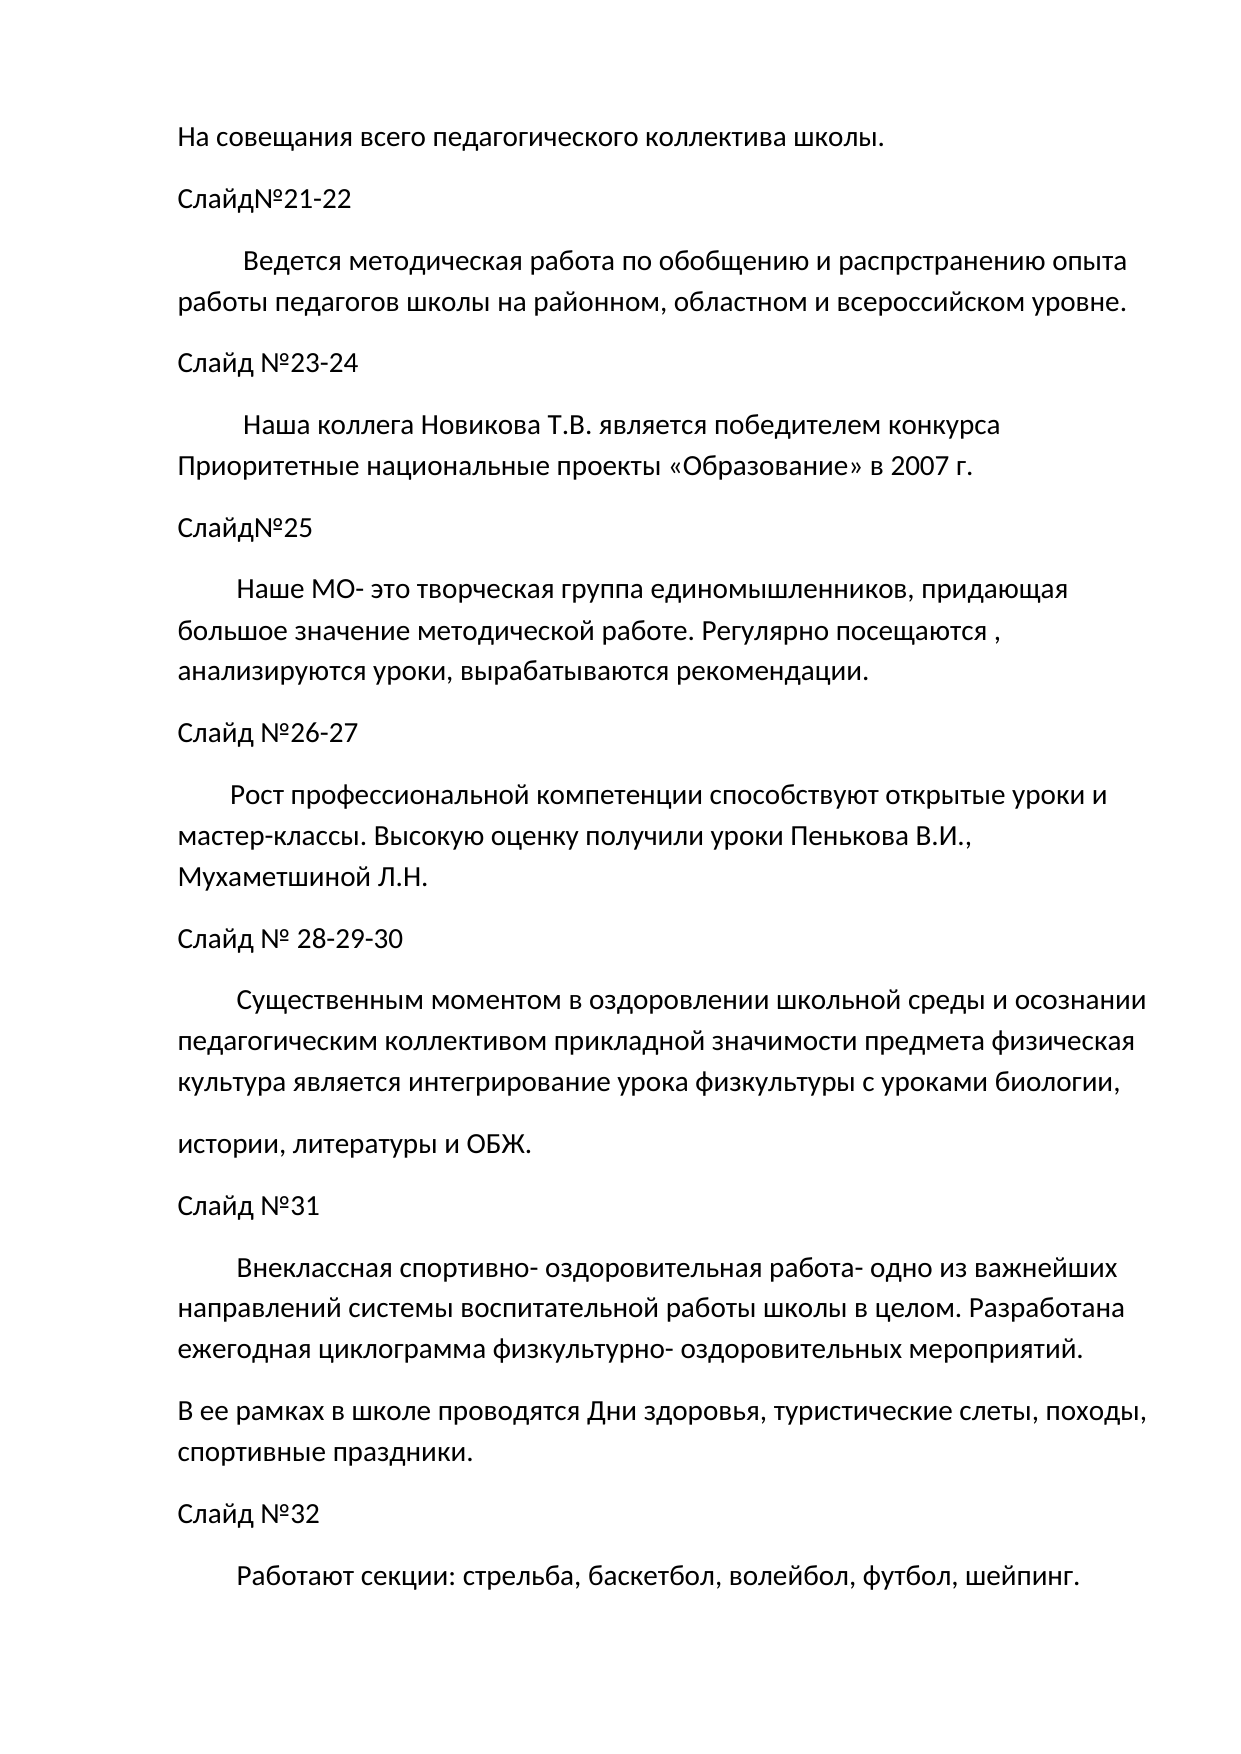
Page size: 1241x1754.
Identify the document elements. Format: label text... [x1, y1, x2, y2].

text Слайд №26-27 [177, 714, 1152, 750]
text истории, литературы и ОБЖ. [177, 1125, 1152, 1161]
text Наша коллега Новикова Т.В. является победителем конкурса Приоритетные национальные проекты «Образование» в 2007 г. [177, 406, 1152, 483]
text Ведется методическая работа по обобщению и распрстранению опыта работы педагогов школы на районном, областном и всероссийском уровне. [177, 242, 1152, 318]
text В ее рамках в школе проводятся Дни здоровья, туристические слеты, походы, спортивные праздники. [177, 1392, 1152, 1469]
text Слайд №32 [177, 1495, 1152, 1531]
text Работают секции: стрельба, баскетбол, волейбол, футбол, шейпинг. [177, 1557, 1152, 1592]
text Слайд №31 [177, 1187, 1152, 1222]
text Внеклассная спортивно- оздоровительная работа- одно из важнейших направлений системы воспитательной работы школы в целом. Разработана ежегодная циклограмма физкультурно- оздоровительных мероприятий. [177, 1249, 1152, 1366]
text Существенным моментом в оздоровлении школьной среды и осознании педагогическим коллективом прикладной значимости предмета физическая культура является интегрирование урока физкультуры с уроками биологии, [177, 981, 1152, 1099]
text На совещания всего педагогического коллектива школы. [177, 118, 1152, 154]
text Наше МО- это творческая группа единомышленников, придающая большое значение методической работе. Регулярно посещаются , анализируются уроки, вырабатываются рекомендации. [177, 571, 1152, 688]
text Слайд №23-24 [177, 344, 1152, 380]
text Слайд № 28-29-30 [177, 920, 1152, 955]
text Слайд№21-22 [177, 180, 1152, 216]
text Рост профессиональной компетенции способствуют открытые уроки и мастер-классы. Высокую оценку получили уроки Пенькова В.И., Мухаметшиной Л.Н. [177, 776, 1152, 893]
text Слайд№25 [177, 509, 1152, 544]
